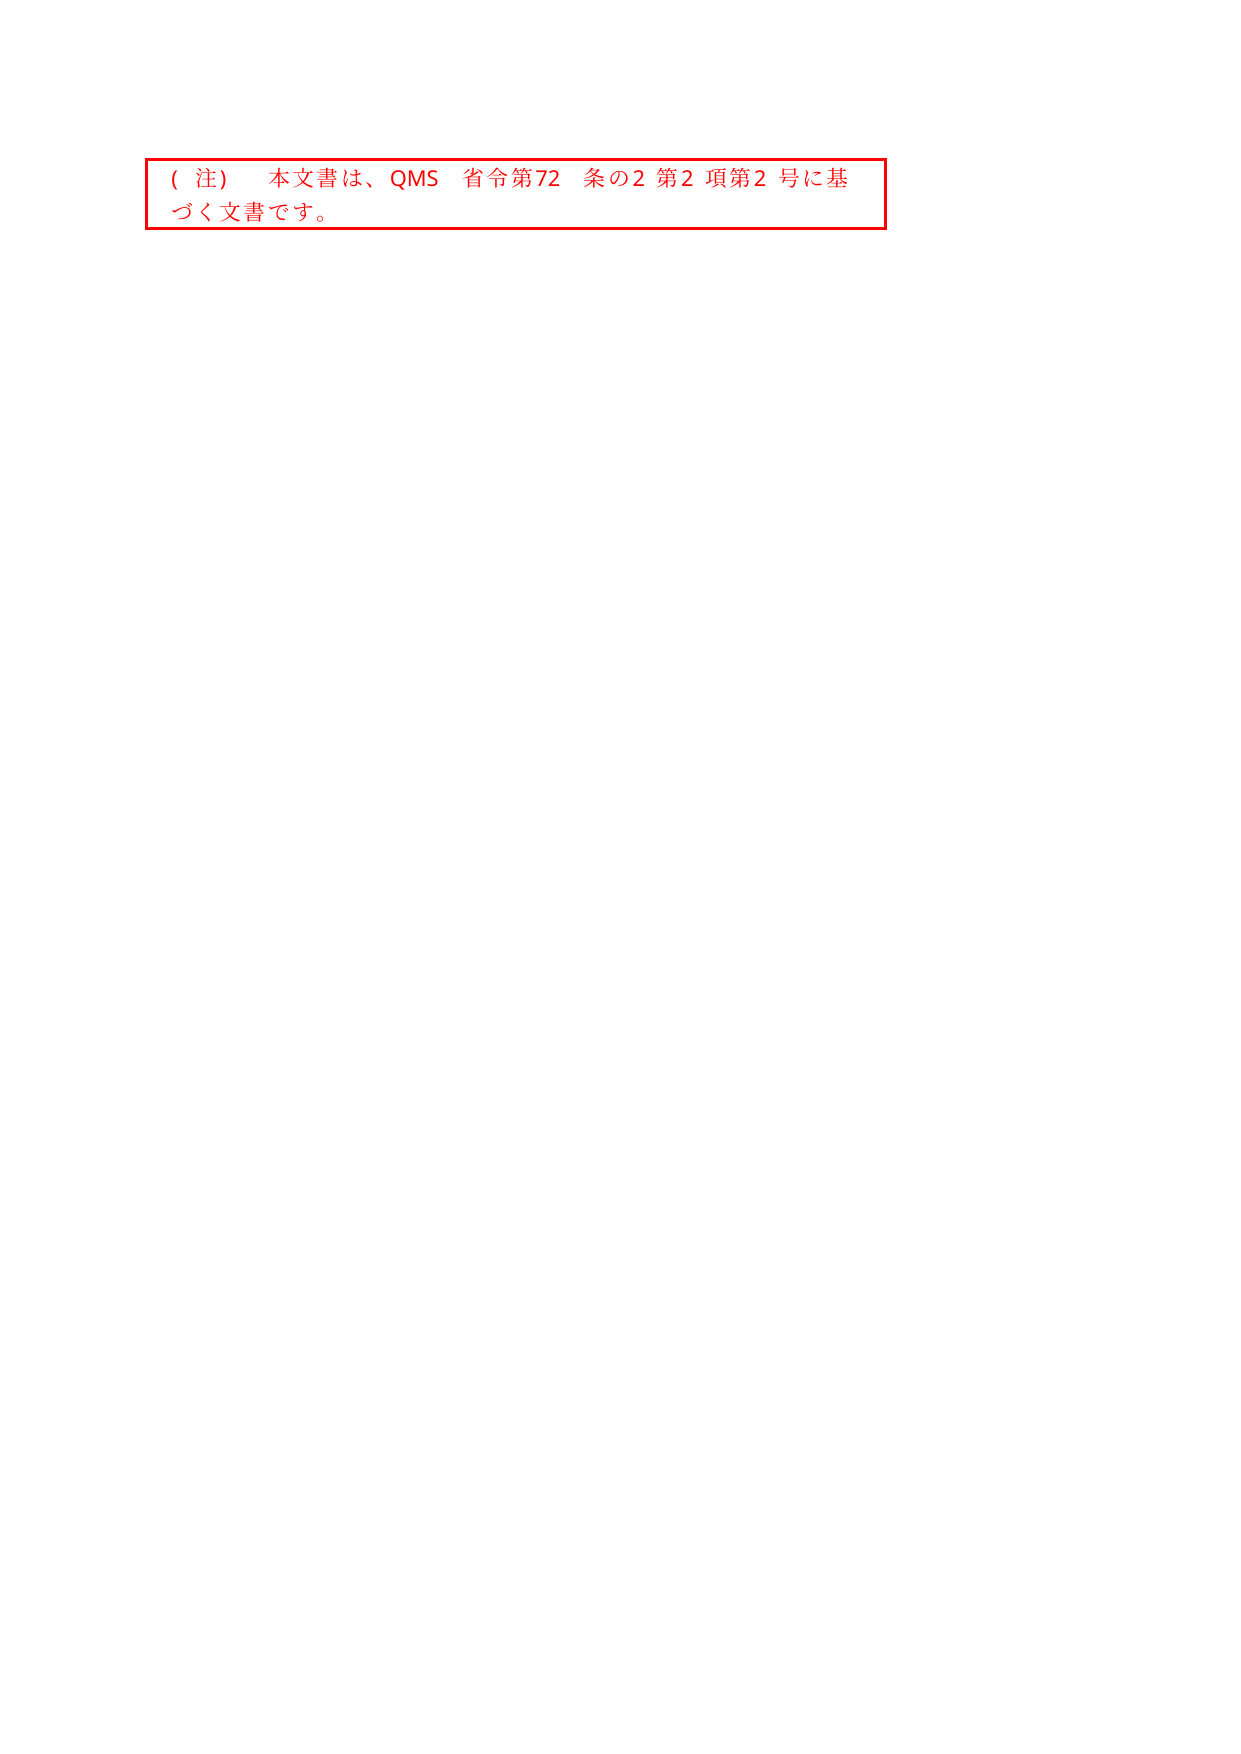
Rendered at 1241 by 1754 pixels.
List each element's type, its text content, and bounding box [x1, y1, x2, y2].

table_header (注) 本文書は、QMS省令第72条の2第2項第2号に基づく文書です。 [148, 161, 884, 227]
